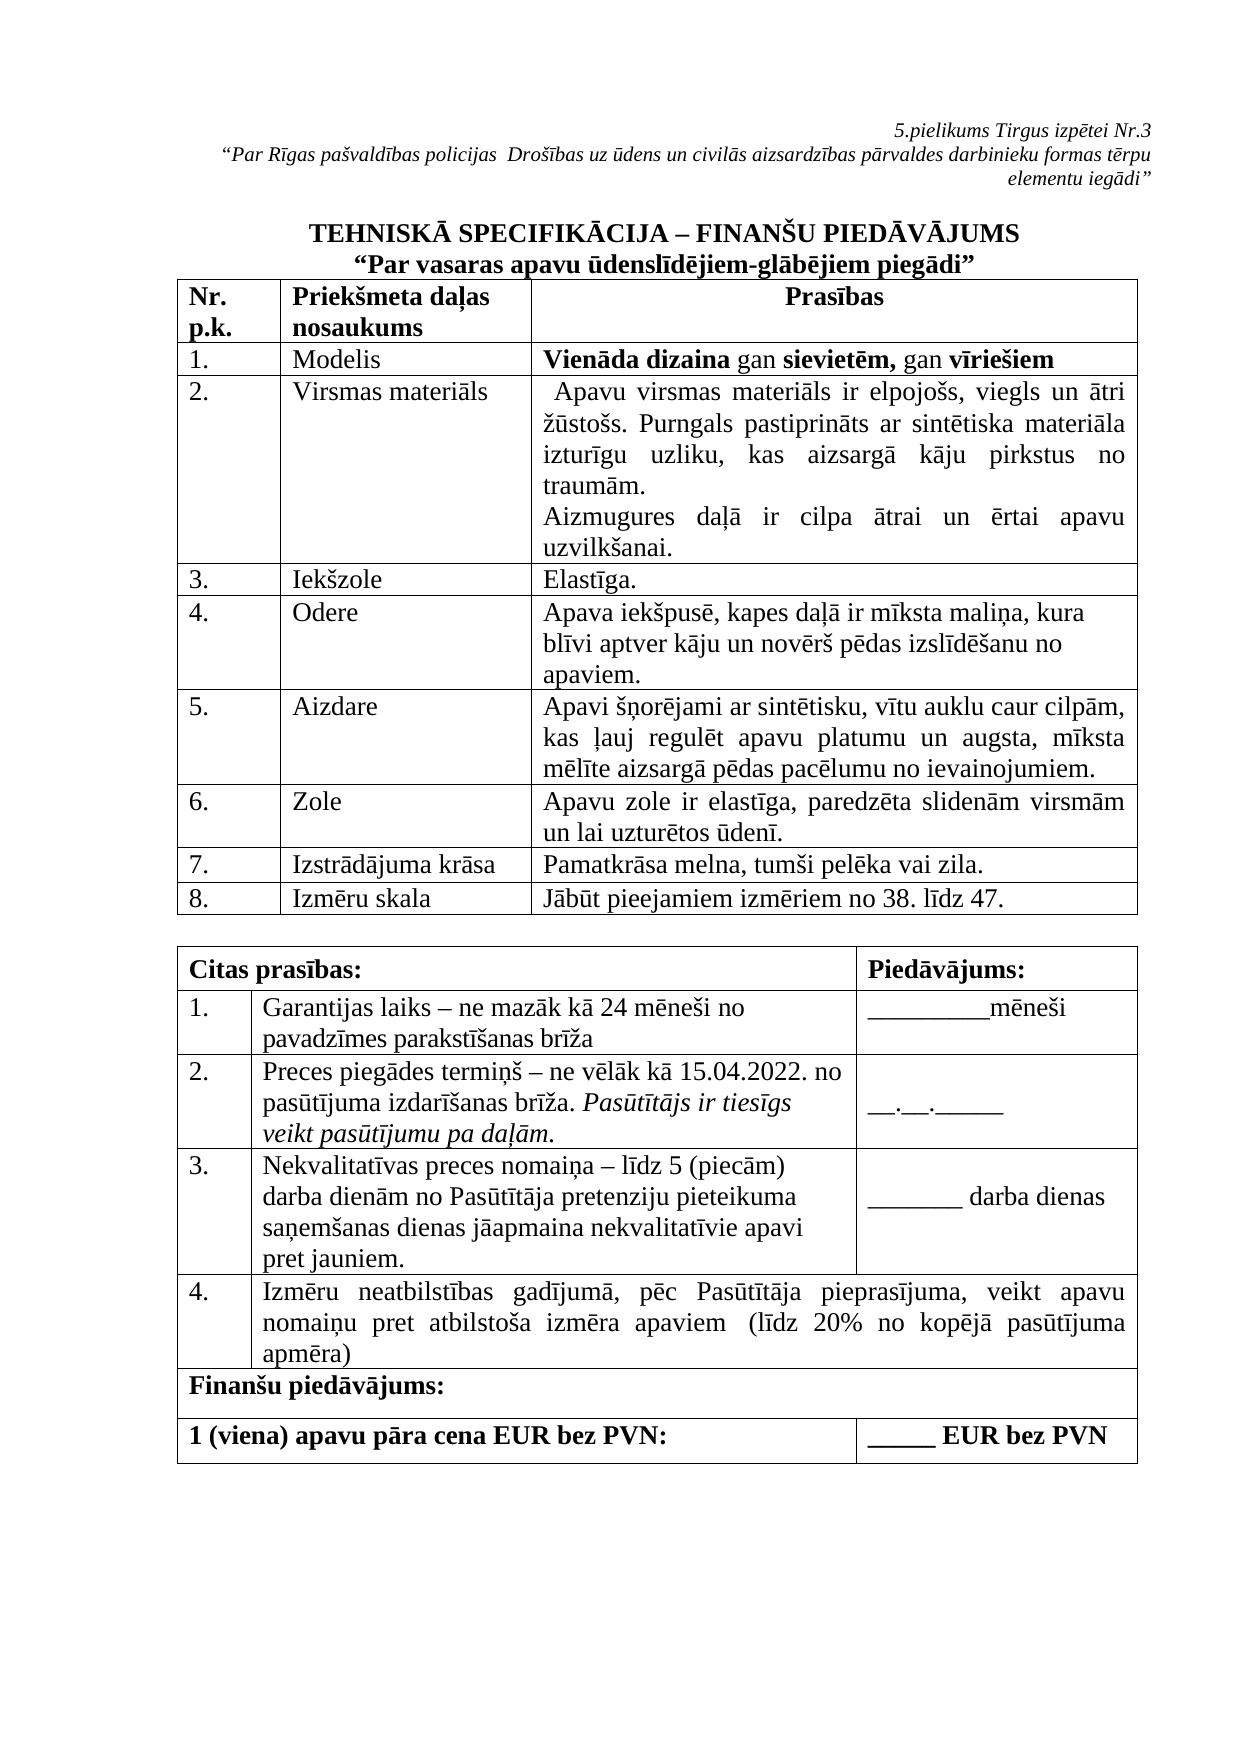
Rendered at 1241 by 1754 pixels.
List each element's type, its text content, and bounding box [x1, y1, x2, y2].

table_cell Izmēru skala [281, 883, 531, 914]
table_header Prasības [532, 280, 1137, 342]
table_cell 1. [178, 343, 280, 374]
table_cell 2. [178, 376, 280, 562]
table_cell 4. [178, 596, 280, 689]
table_cell 1. [178, 991, 251, 1053]
table_cell 3. [178, 1149, 251, 1274]
table_cell 7. [178, 848, 280, 882]
table_cell 3. [178, 564, 280, 594]
table_cell _______ darba dienas [857, 1149, 1137, 1274]
table_header Nr. p.k. [178, 280, 280, 342]
table_cell Apavi šņorējami ar sintētisku, vītu auklu caur cilpām, kas ļauj regulēt apavu platumu un augsta, mīksta mēlīte aizsargā pēdas pacēlumu no ievainojumiem. [532, 690, 1137, 783]
table_cell Virsmas materiāls [281, 376, 531, 562]
table_cell Izmēru neatbilstības gadījumā, pēc Pasūtītāja pieprasījuma, veikt apavu nomaiņu pret atbilstoša izmēra apaviem (līdz 20% no kopējā pasūtījuma apmēra) [252, 1275, 1137, 1368]
table_cell Modelis [281, 343, 531, 374]
table_cell Elastīga. [532, 564, 1137, 594]
table_cell _________mēneši [857, 991, 1137, 1053]
table_cell Preces piegādes termiņš – ne vēlāk kā 15.04.2022. no pasūtījuma izdarīšanas brīža. Pasūtītājs ir tiesīgs veikt pasūtījumu pa daļām. [252, 1055, 856, 1148]
table_cell Jābūt pieejamiem izmēriem no 38. līdz 47. [532, 883, 1137, 914]
text 5.pielikums Tirgus izpētei Nr.3 [177, 118, 1152, 142]
table_cell Odere [281, 596, 531, 689]
table_cell Apavu zole ir elastīga, paredzēta slidenām virsmām un lai uzturētos ūdenī. [532, 785, 1137, 847]
table_header Priekšmeta daļas nosaukums [281, 280, 531, 342]
table_cell Pamatkrāsa melna, tumši pelēka vai zila. [532, 848, 1137, 882]
table_cell Izstrādājuma krāsa [281, 848, 531, 882]
table_cell Aizdare [281, 690, 531, 783]
table_cell 6. [178, 785, 280, 847]
table_cell Apavu virsmas materiāls ir elpojošs, viegls un ātri žūstošs. Purngals pastiprināts ar sintētiska materiāla izturīgu uzliku, kas aizsargā kāju pirkstus no traumām. Aizmugures daļā ir cilpa ātrai un ērtai apavu uzvilkšanai. [532, 376, 1137, 562]
table_cell Nekvalitatīvas preces nomaiņa – līdz 5 (piecām) darba dienām no Pasūtītāja pretenziju pieteikuma saņemšanas dienas jāapmaina nekvalitatīvie apavi pret jauniem. [252, 1149, 856, 1274]
table_cell Vienāda dizaina gan sievietēm, gan vīriešiem [532, 343, 1137, 374]
table_header Citas prasības: [178, 947, 856, 990]
table_cell 5. [178, 690, 280, 783]
table_header Piedāvājums: [857, 947, 1137, 990]
table_cell 8. [178, 883, 280, 914]
table_cell _____ EUR bez PVN [857, 1419, 1137, 1462]
table_cell Finanšu piedāvājums: [178, 1369, 1137, 1418]
table_cell Iekšzole [281, 564, 531, 594]
table_cell 4. [178, 1275, 251, 1368]
table_cell Apava iekšpusē, kapes daļā ir mīksta maliņa, kura blīvi aptver kāju un novērš pēdas izslīdēšanu no apaviem. [532, 596, 1137, 689]
table_cell Zole [281, 785, 531, 847]
table_cell __.__._____ [857, 1055, 1137, 1148]
text “Par vasaras apavu ūdenslīdējiem-glābējiem piegādi” [177, 248, 1152, 279]
text Tehniskā specifikācija – finanšu piedāvājums [177, 217, 1152, 248]
table_cell 1 (viena) apavu pāra cena EUR bez PVN: [178, 1419, 856, 1462]
text “Par Rīgas pašvaldības policijas Drošības uz ūdens un civilās aizsardzības pārvaldes darbinieku formas tērpu elementu iegādi” [177, 142, 1152, 190]
table_cell Garantijas laiks – ne mazāk kā 24 mēneši no pavadzīmes parakstīšanas brīža [252, 991, 856, 1053]
table_cell 2. [178, 1055, 251, 1148]
